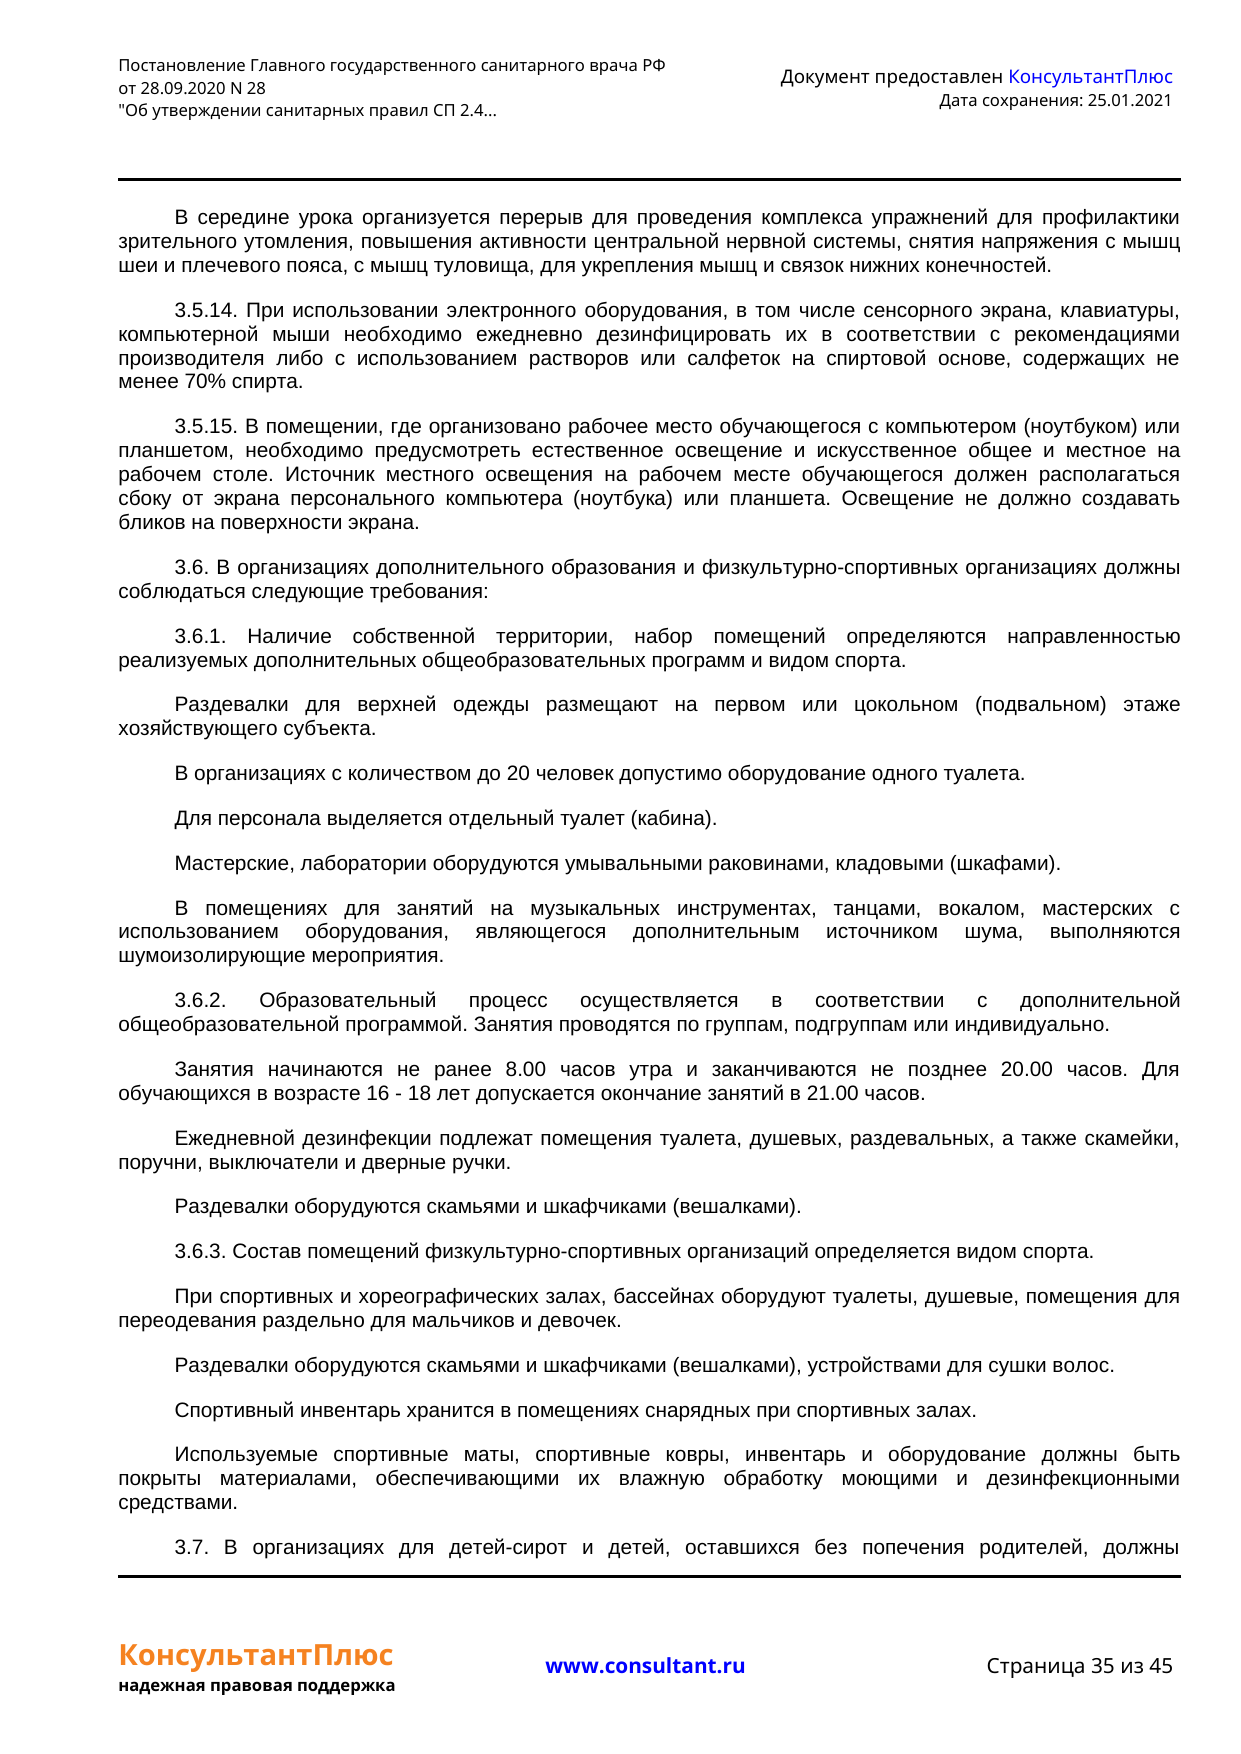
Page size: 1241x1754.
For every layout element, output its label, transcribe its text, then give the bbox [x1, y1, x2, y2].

text Раздевалки оборудуются скамьями и шкафчиками (вешалками). [118, 1194, 1181, 1218]
text Ежедневной дезинфекции подлежат помещения туалета, душевых, раздевальных, а также скамейки, поручни, выключатели и дверные ручки. [118, 1126, 1181, 1173]
text 3.5.15. В помещении, где организовано рабочее место обучающегося с компьютером (ноутбуком) или планшетом, необходимо предусмотреть естественное освещение и искусственное общее и местное на рабочем столе. Источник местного освещения на рабочем месте обучающегося должен располагаться сбоку от экрана персонального компьютера (ноутбука) или планшета. Освещение не должно создавать бликов на поверхности экрана. [118, 414, 1181, 534]
text Для персонала выделяется отдельный туалет (кабина). [118, 806, 1181, 830]
text 3.5.14. При использовании электронного оборудования, в том числе сенсорного экрана, клавиатуры, компьютерной мыши необходимо ежедневно дезинфицировать их в соответствии с рекомендациями производителя либо с использованием растворов или салфеток на спиртовой основе, содержащих не менее 70% спирта. [118, 297, 1181, 393]
text Раздевалки оборудуются скамьями и шкафчиками (вешалками), устройствами для сушки волос. [118, 1353, 1181, 1377]
text Раздевалки для верхней одежды размещают на первом или цокольном (подвальном) этаже хозяйствующего субъекта. [118, 692, 1181, 740]
text 3.6.1. Наличие собственной территории, набор помещений определяются направленностью реализуемых дополнительных общеобразовательных программ и видом спорта. [118, 623, 1181, 671]
text Спортивный инвентарь хранится в помещениях снарядных при спортивных залах. [118, 1397, 1181, 1421]
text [118, 1535, 1181, 1559]
text При спортивных и хореографических залах, бассейнах оборудуют туалеты, душевые, помещения для переодевания раздельно для мальчиков и девочек. [118, 1284, 1181, 1332]
text 3.6.2. Образовательный процесс осуществляется в соответствии с дополнительной общеобразовательной программой. Занятия проводятся по группам, подгруппам или индивидуально. [118, 988, 1181, 1036]
text В организациях с количеством до 20 человек допустимо оборудование одного туалета. [118, 761, 1181, 785]
text В середине урока организуется перерыв для проведения комплекса упражнений для профилактики зрительного утомления, повышения активности центральной нервной системы, снятия напряжения с мышц шеи и плечевого пояса, с мышц туловища, для укрепления мышц и связок нижних конечностей. [118, 205, 1181, 277]
text 3.6.3. Состав помещений физкультурно-спортивных организаций определяется видом спорта. [118, 1239, 1181, 1263]
text Мастерские, лаборатории оборудуются умывальными раковинами, кладовыми (шкафами). [118, 851, 1181, 874]
text В помещениях для занятий на музыкальных инструментах, танцами, вокалом, мастерских с использованием оборудования, являющегося дополнительным источником шума, выполняются шумоизолирующие мероприятия. [118, 895, 1181, 967]
text Используемые спортивные маты, спортивные ковры, инвентарь и оборудование должны быть покрыты материалами, обеспечивающими их влажную обработку моющими и дезинфекционными средствами. [118, 1442, 1181, 1514]
text 3.6. В организациях дополнительного образования и физкультурно-спортивных организациях должны соблюдаться следующие требования: [118, 555, 1181, 603]
text Занятия начинаются не ранее 8.00 часов утра и заканчиваются не позднее 20.00 часов. Для обучающихся в возрасте 16 - 18 лет допускается окончание занятий в 21.00 часов. [118, 1057, 1181, 1105]
